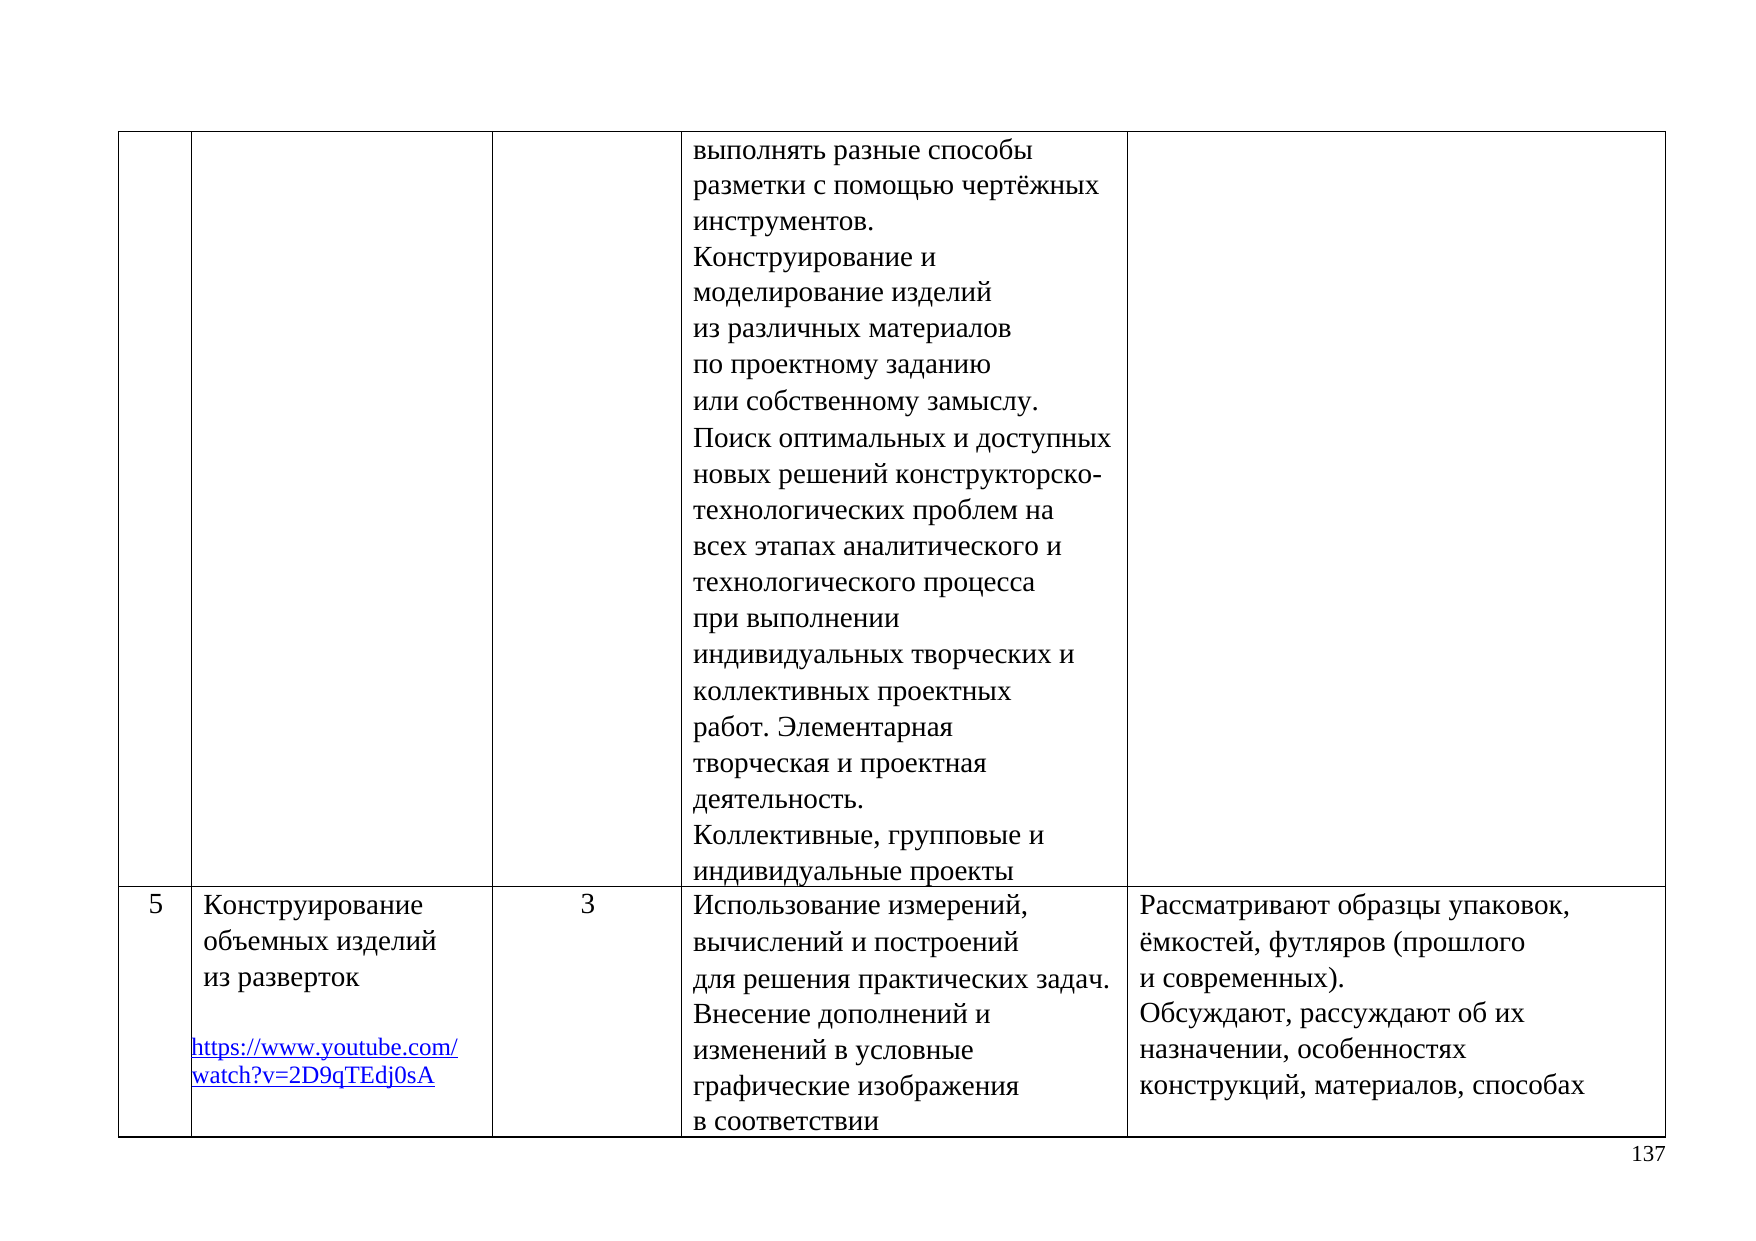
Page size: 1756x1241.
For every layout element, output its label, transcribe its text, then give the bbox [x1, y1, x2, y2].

table_cell 5 [119, 887, 191, 1136]
table_cell 3 [493, 887, 681, 1136]
table_header [1128, 132, 1665, 886]
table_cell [682, 887, 1127, 1136]
table_header [493, 132, 681, 886]
table_header [192, 132, 492, 886]
table_header выполнять разные способы разметки с помощью чертёжных инструментов. Конструирование и моделирование изделий из различных материалов по проектному заданию или собственному замыслу. Поиск оптимальных и доступных новых решений конструкторско- технологических проблем на всех этапах аналитического и технологического процесса при выполнении индивидуальных творческих и коллективных проектных работ. Элементарная творческая и проектная деятельность. Коллективные, групповые и индивидуальные проекты [682, 132, 1127, 886]
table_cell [192, 887, 492, 1136]
table_header [119, 132, 191, 886]
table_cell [1128, 887, 1665, 1136]
